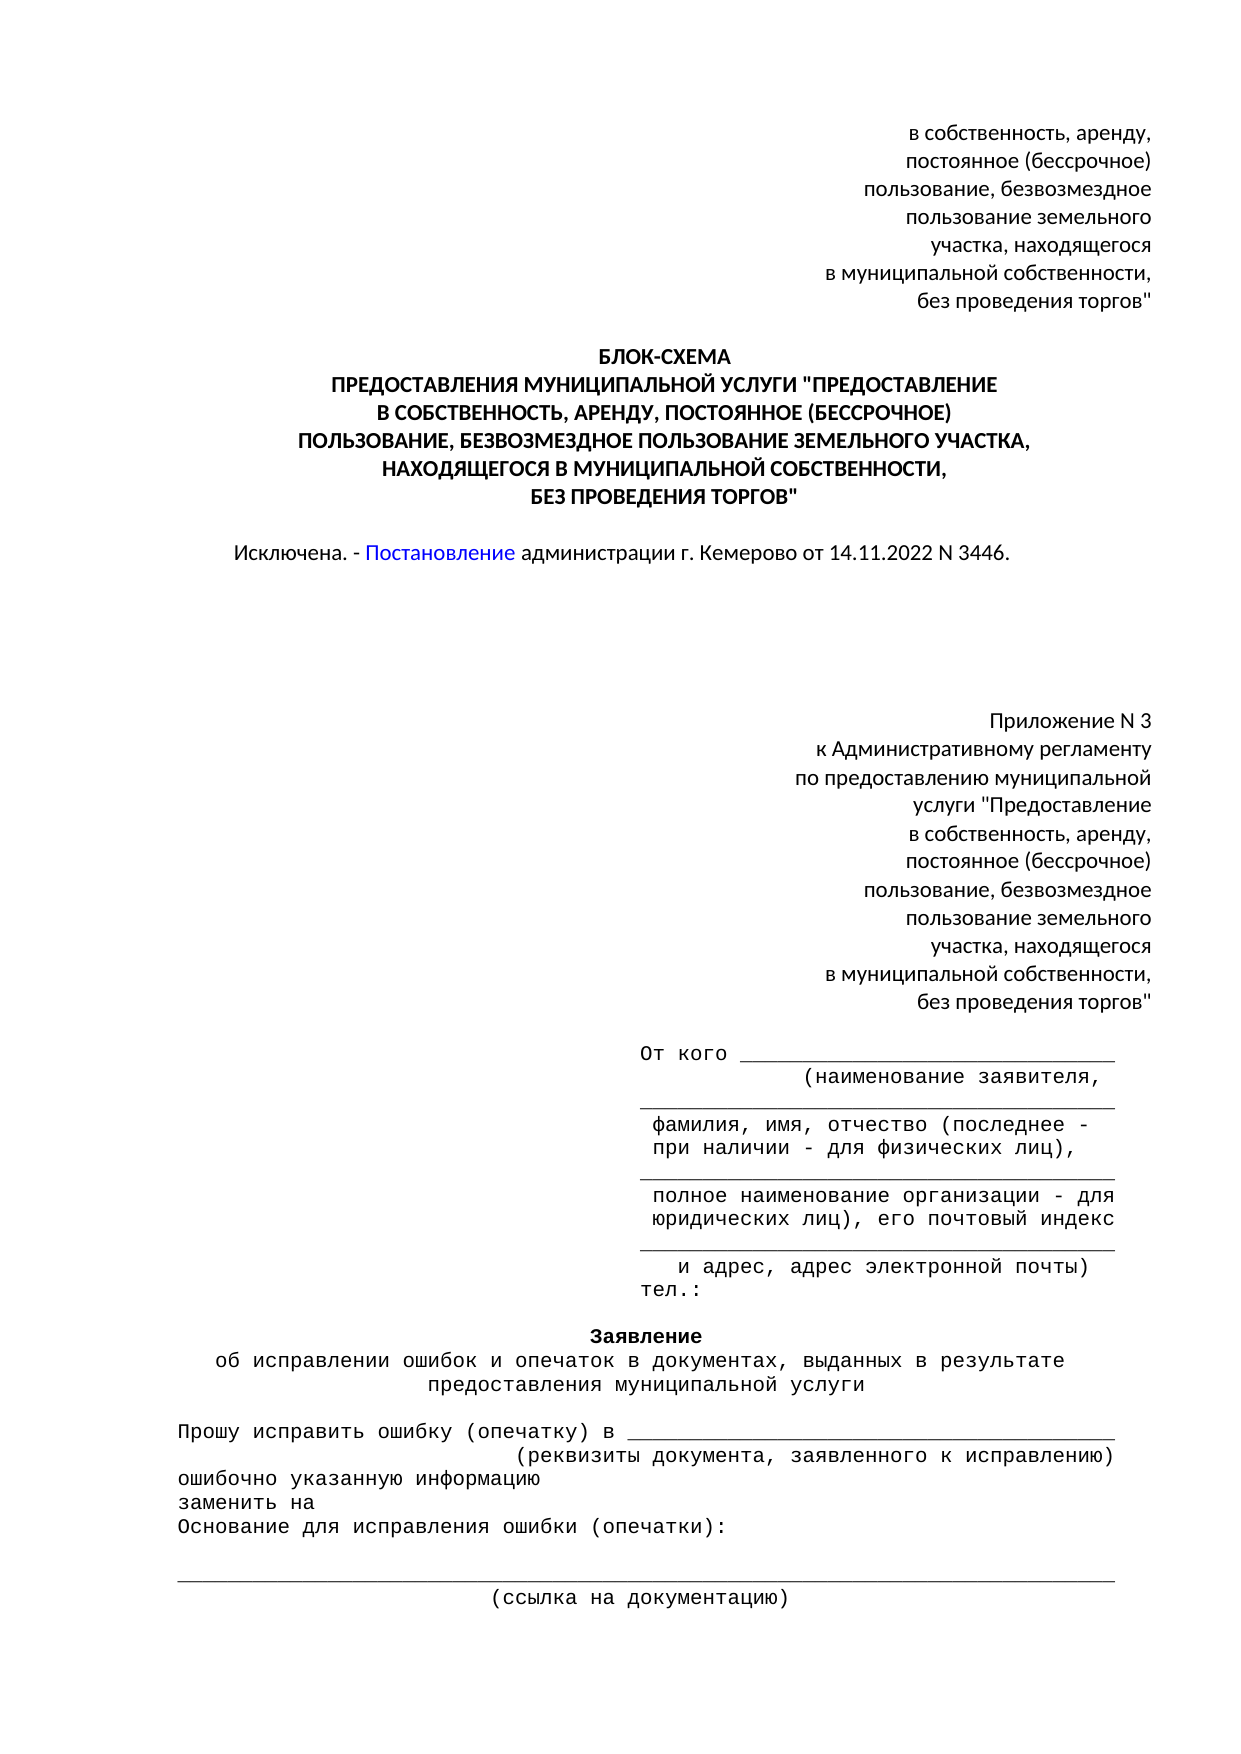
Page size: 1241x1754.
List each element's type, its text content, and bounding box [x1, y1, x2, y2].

text пользование, безвозмездное [177, 174, 1152, 202]
text постоянное (бессрочное) [177, 847, 1152, 875]
text об исправлении ошибок и опечаток в документах, выданных в результате [177, 1350, 1152, 1374]
text (наименование заявителя, [177, 1066, 1152, 1090]
text без проведения торгов" [177, 987, 1152, 1015]
text Основание для исправления ошибки (опечатки): [177, 1516, 1152, 1539]
text пользование, безвозмездное [177, 875, 1152, 903]
text пользование земельного [177, 202, 1152, 230]
text в муниципальной собственности, [177, 258, 1152, 286]
title БЕЗ ПРОВЕДЕНИЯ ТОРГОВ" [177, 482, 1152, 510]
text в собственность, аренду, [177, 118, 1152, 146]
text ошибочно указанную информацию [177, 1468, 1152, 1492]
title В СОБСТВЕННОСТЬ, АРЕНДУ, ПОСТОЯННОЕ (БЕССРОЧНОЕ) [177, 398, 1152, 426]
title ПРЕДОСТАВЛЕНИЯ МУНИЦИПАЛЬНОЙ УСЛУГИ "ПРЕДОСТАВЛЕНИЕ [177, 370, 1152, 398]
text Заявление [177, 1327, 1152, 1350]
text (реквизиты документа, заявленного к исправлению) [177, 1445, 1152, 1468]
text Прошу исправить ошибку (опечатку) в _______________________________________ [177, 1421, 1152, 1445]
text постоянное (бессрочное) [177, 146, 1152, 174]
text Приложение N 3 [177, 707, 1152, 734]
title ПОЛЬЗОВАНИЕ, БЕЗВОЗМЕЗДНОЕ ПОЛЬЗОВАНИЕ ЗЕМЕЛЬНОГО УЧАСТКА, [177, 426, 1152, 454]
text (ссылка на документацию) [177, 1587, 1152, 1610]
text тел.: [177, 1279, 1152, 1303]
text Исключена. - Постановление администрации г. Кемерово от 14.11.2022 N 3446. [177, 538, 1152, 566]
text услуги "Предоставление [177, 791, 1152, 819]
text ______________________________________ [177, 1232, 1152, 1256]
text юридических лиц), его почтовый индекс [177, 1208, 1152, 1232]
text в муниципальной собственности, [177, 959, 1152, 987]
text участка, находящегося [177, 931, 1152, 959]
text и адрес, адрес электронной почты) [177, 1256, 1152, 1279]
text без проведения торгов" [177, 286, 1152, 314]
text полное наименование организации - для [177, 1185, 1152, 1208]
text заменить на [177, 1492, 1152, 1516]
text пользование земельного [177, 903, 1152, 931]
text в собственность, аренду, [177, 819, 1152, 847]
text к Административному регламенту [177, 734, 1152, 763]
text по предоставлению муниципальной [177, 763, 1152, 791]
text ______________________________________ [177, 1161, 1152, 1185]
text фамилия, имя, отчество (последнее - [177, 1114, 1152, 1137]
text ___________________________________________________________________________ [177, 1563, 1152, 1587]
text ______________________________________ [177, 1090, 1152, 1114]
text при наличии - для физических лиц), [177, 1137, 1152, 1161]
text предоставления муниципальной услуги [177, 1374, 1152, 1397]
text участка, находящегося [177, 230, 1152, 258]
title БЛОК-СХЕМА [177, 342, 1152, 370]
text От кого ______________________________ [177, 1043, 1152, 1066]
title НАХОДЯЩЕГОСЯ В МУНИЦИПАЛЬНОЙ СОБСТВЕННОСТИ, [177, 454, 1152, 482]
